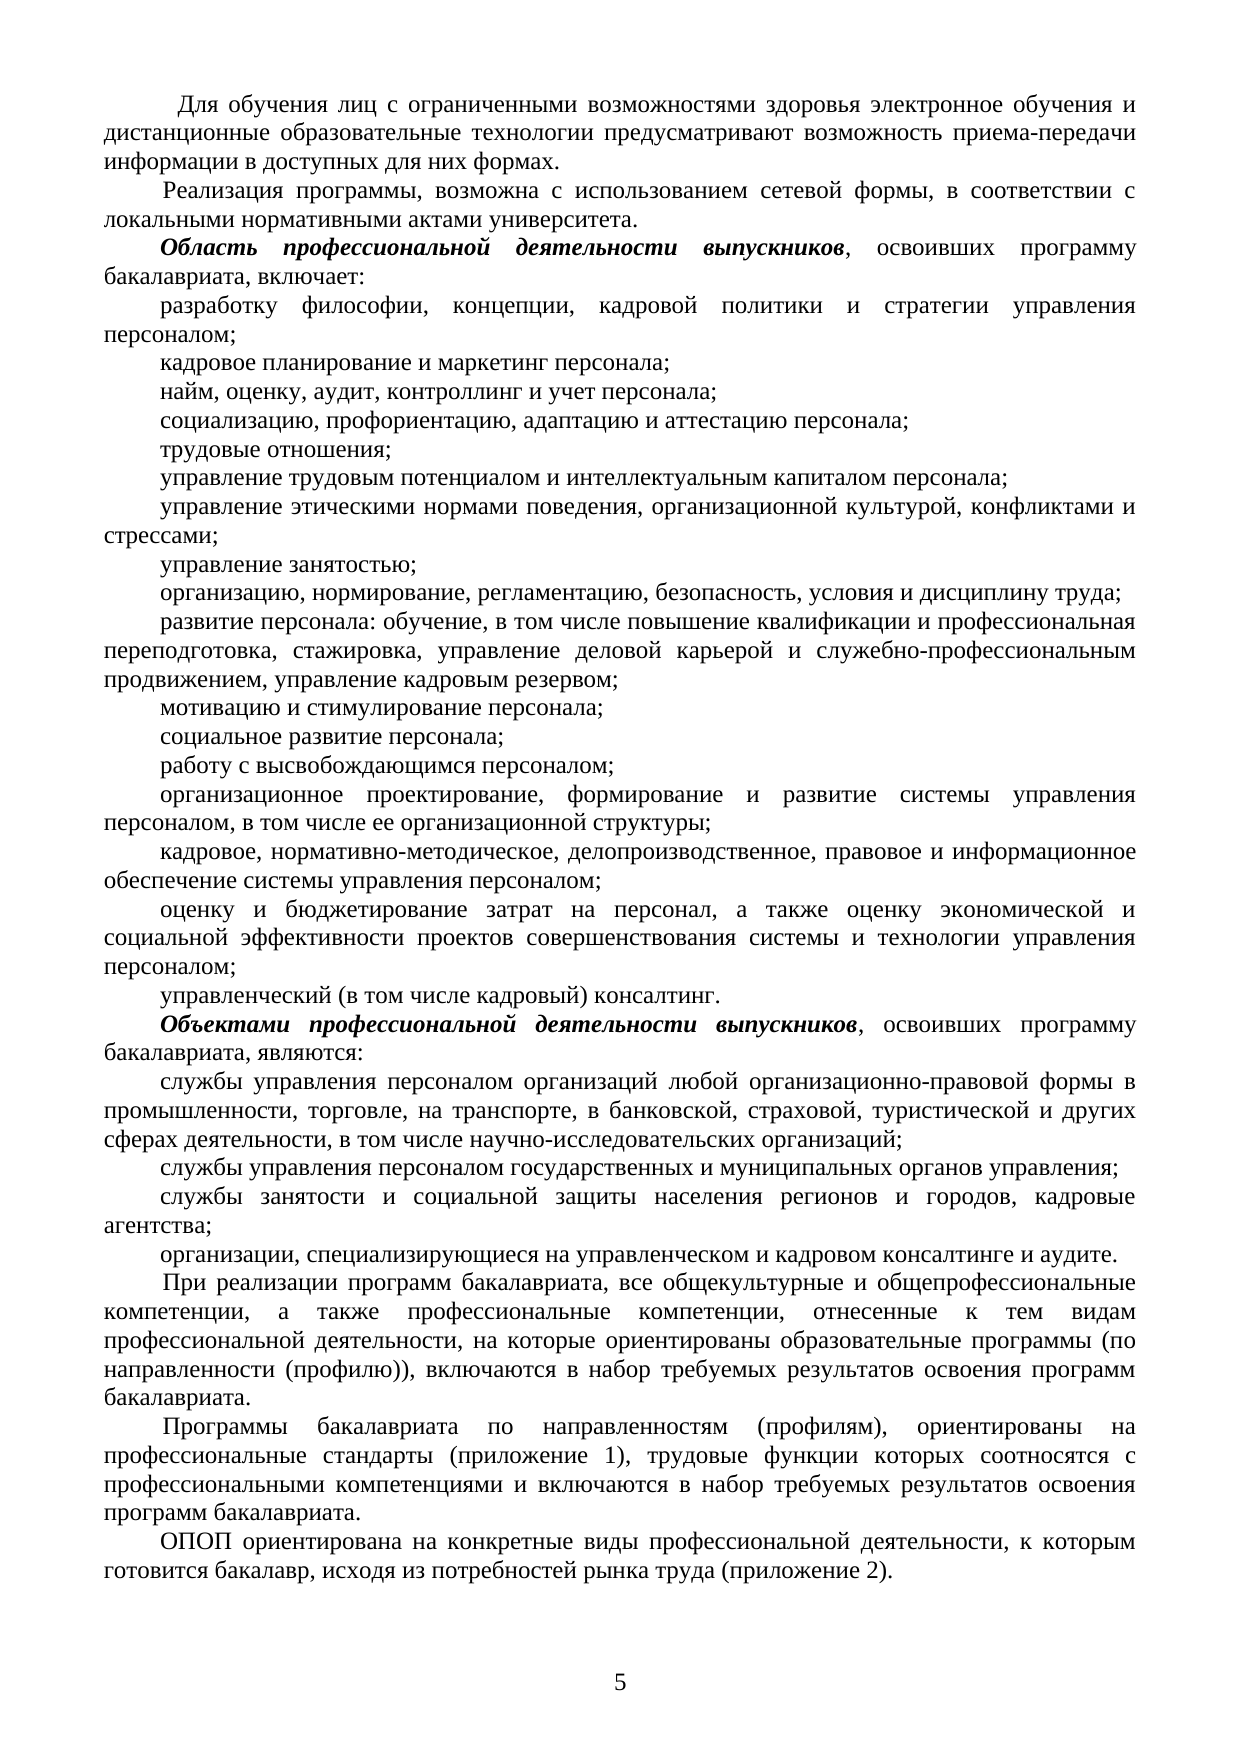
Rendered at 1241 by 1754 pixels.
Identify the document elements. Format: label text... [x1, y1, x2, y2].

text работу с высвобождающимся персоналом; [103, 750, 1137, 779]
text организацию, нормирование, регламентацию, безопасность, условия и дисциплину труда; [103, 577, 1137, 606]
text управленческий (в том числе кадровый) консалтинг. [103, 980, 1137, 1009]
text службы управления персоналом организаций любой организационно-правовой формы в промышленности, торговле, на транспорте, в банковской, страховой, туристической и других сферах деятельности, в том числе научно-исследовательских организаций; [103, 1066, 1137, 1152]
text социальное развитие персонала; [103, 721, 1137, 750]
text организации, специализирующиеся на управленческом и кадровом консалтинге и аудите. [103, 1239, 1137, 1267]
text кадровое, нормативно-методическое, делопроизводственное, правовое и информационное обеспечение системы управления персоналом; [103, 836, 1137, 894]
text разработку философии, концепции, кадровой политики и стратегии управления персоналом; [103, 290, 1137, 347]
text организационное проектирование, формирование и развитие системы управления персоналом, в том числе ее организационной структуры; [103, 779, 1137, 836]
text управление занятостью; [103, 549, 1137, 577]
text Область профессиональной деятельности выпускников, освоивших программу бакалавриата, включает: [103, 232, 1137, 290]
text оценку и бюджетирование затрат на персонал, а также оценку экономической и социальной эффективности проектов совершенствования системы и технологии управления персоналом; [103, 894, 1137, 980]
text Для обучения лиц с ограниченными возможностями здоровья электронное обучения и дистанционные образовательные технологии предусматривают возможность приема-передачи информации в доступных для них формах. [103, 89, 1137, 175]
list При реализации программ бакалавриата, все общекультурные и общепрофессиональные компетенции, а также профессиональные компетенции, отнесенные к тем видам профессиональной деятельности, на которые ориентированы образовательные программы (по направленности (профилю)), включаются в набор требуемых результатов освоения программ бакалавриата. [103, 1267, 1137, 1411]
text найм, оценку, аудит, контроллинг и учет персонала; [103, 376, 1137, 405]
text трудовые отношения; [103, 434, 1137, 462]
text ОПОП ориентирована на конкретные виды профессиональной деятельности, к которым готовится бакалавр, исходя из потребностей рынка труда (приложение 2). [103, 1526, 1137, 1584]
text службы занятости и социальной защиты населения регионов и городов, кадровые агентства; [103, 1181, 1137, 1239]
text кадровое планирование и маркетинг персонала; [103, 347, 1137, 376]
text управление этическими нормами поведения, организационной культурой, конфликтами и стрессами; [103, 491, 1137, 549]
text мотивацию и стимулирование персонала; [103, 692, 1137, 721]
text Реализация программы, возможна с использованием сетевой формы, в соответствии с локальными нормативными актами университета. [103, 175, 1137, 232]
text Объектами профессиональной деятельности выпускников, освоивших программу бакалавриата, являются: [103, 1009, 1137, 1066]
text развитие персонала: обучение, в том числе повышение квалификации и профессиональная переподготовка, стажировка, управление деловой карьерой и служебно-профессиональным продвижением, управление кадровым резервом; [103, 606, 1137, 692]
list Программы бакалавриата по направленностям (профилям), ориентированы на профессиональные стандарты (приложение 1), трудовые функции которых соотносятся с профессиональными компетенциями и включаются в набор требуемых результатов освоения программ бакалавриата. [103, 1411, 1137, 1526]
text службы управления персоналом государственных и муниципальных органов управления; [103, 1152, 1137, 1181]
text управление трудовым потенциалом и интеллектуальным капиталом персонала; [103, 462, 1137, 491]
text социализацию, профориентацию, адаптацию и аттестацию персонала; [103, 405, 1137, 434]
